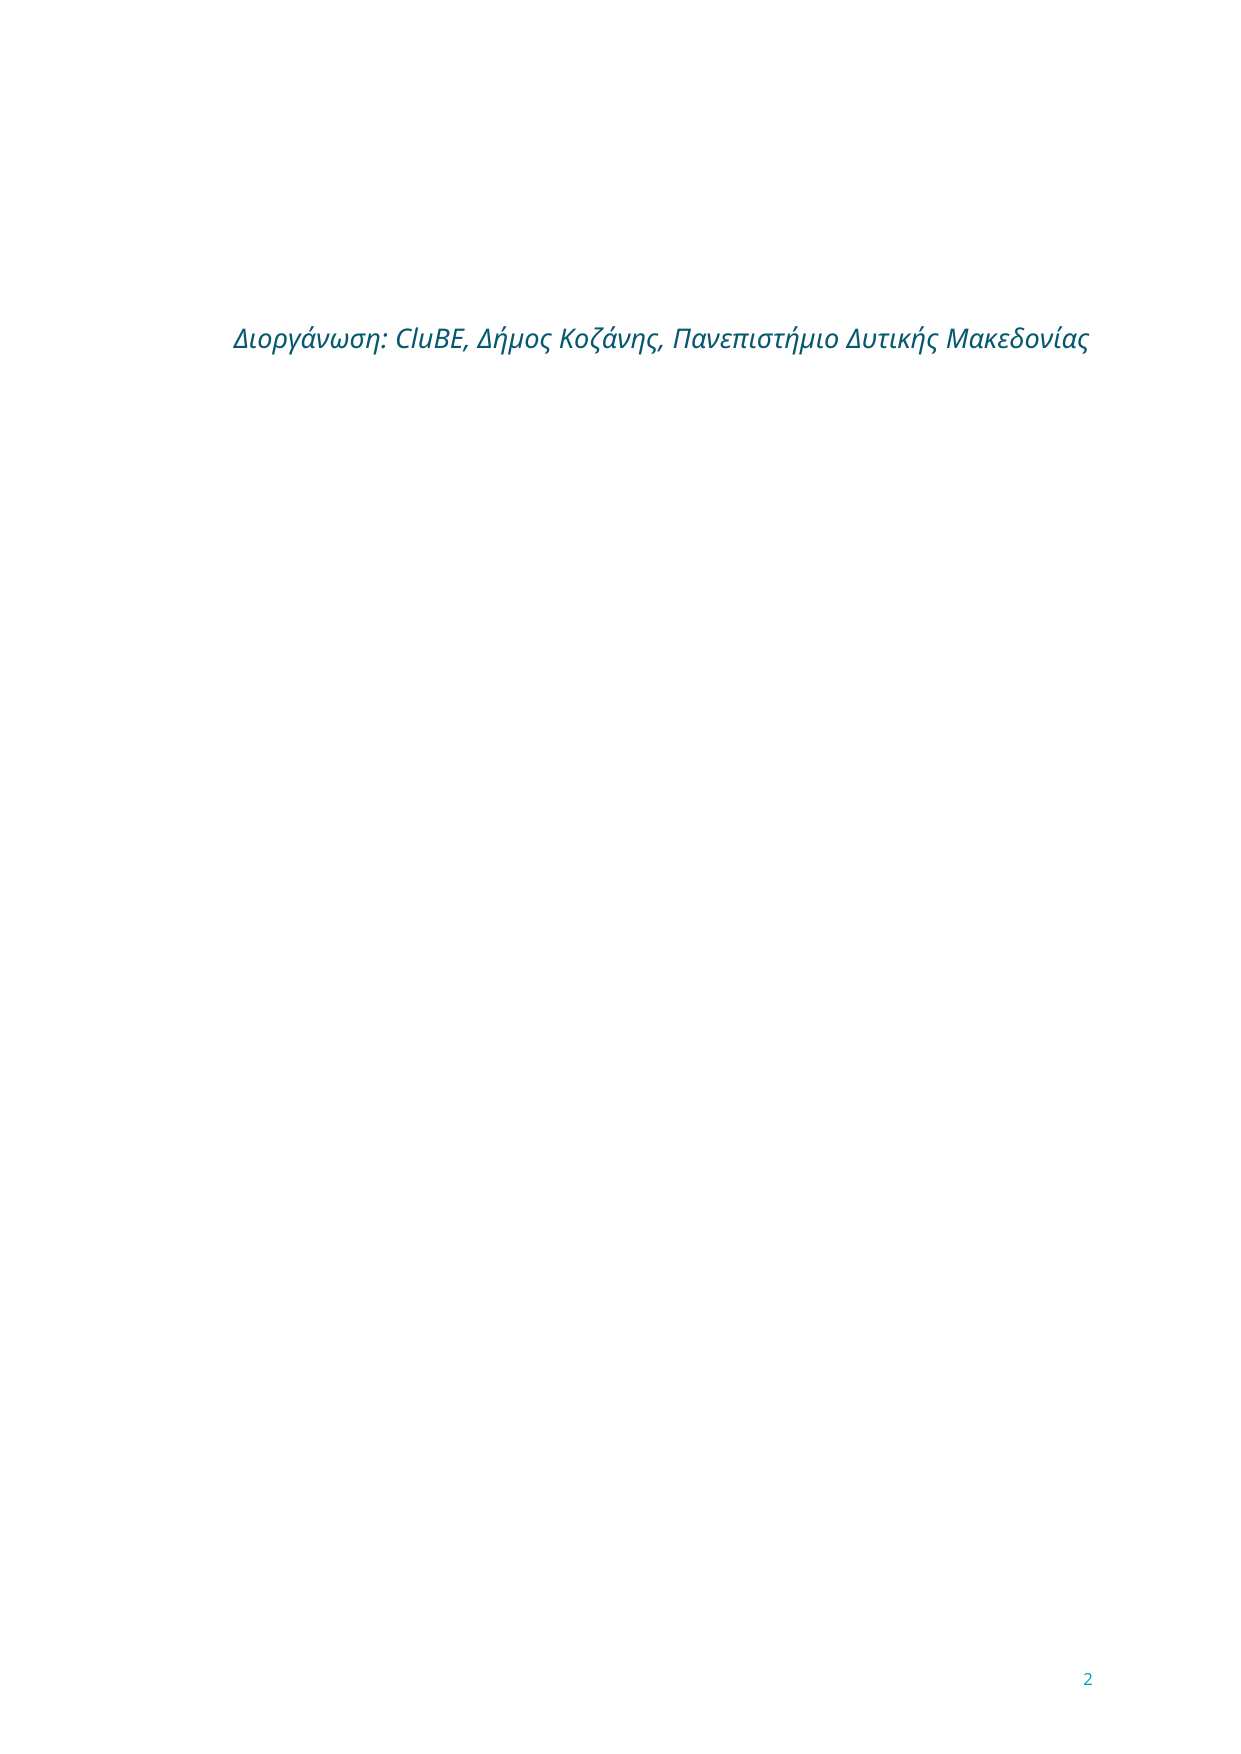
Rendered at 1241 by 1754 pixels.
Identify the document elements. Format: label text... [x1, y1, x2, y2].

text Διοργάνωση: CluBE, Δήμος Κοζάνης, Πανεπιστήμιο Δυτικής Μακεδονίας [148, 319, 1092, 356]
